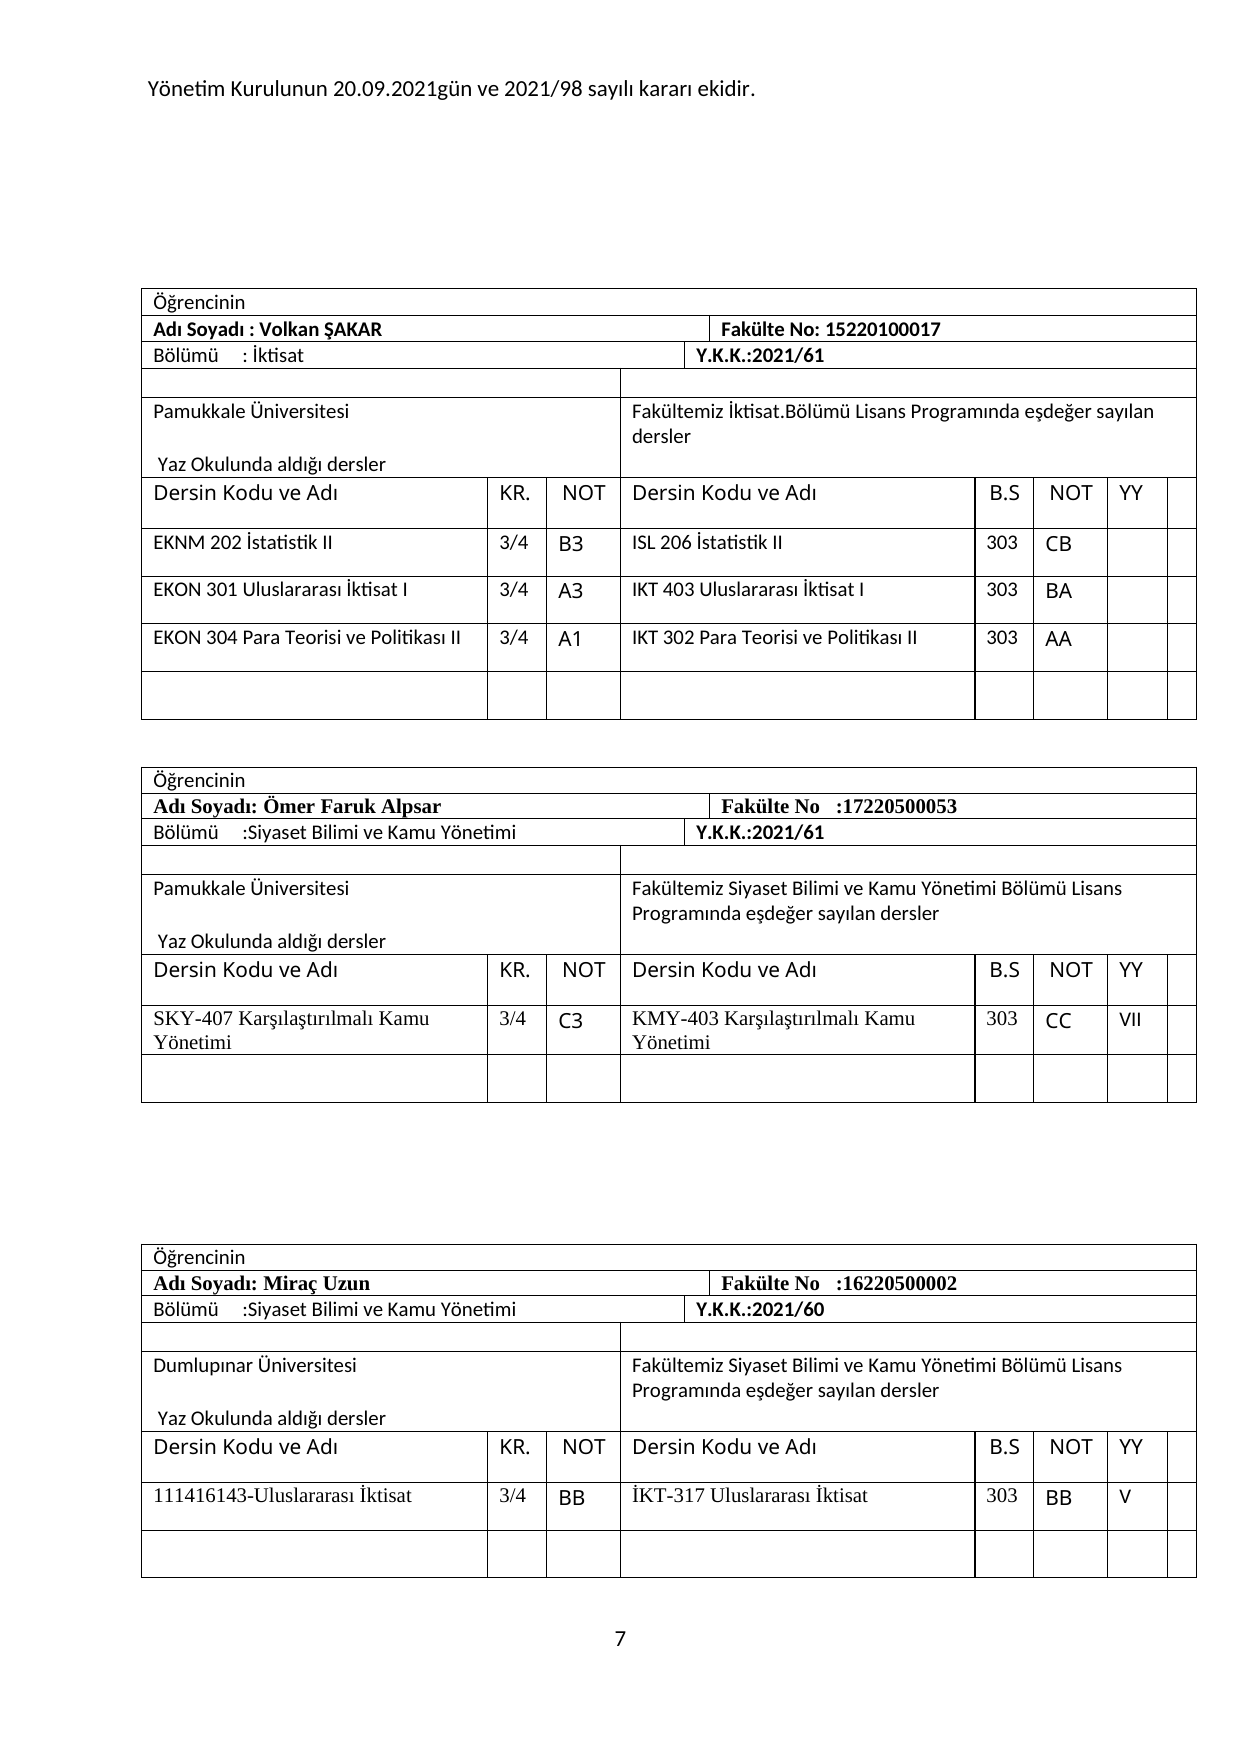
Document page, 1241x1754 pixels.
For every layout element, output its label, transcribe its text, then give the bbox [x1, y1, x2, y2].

table_cell Dersin Kodu ve Adı [621, 955, 974, 1005]
table_cell [1108, 529, 1167, 576]
table_cell [488, 1055, 546, 1102]
table_cell Fakülte No :17220500053 [710, 794, 1196, 818]
table_cell [976, 1531, 1033, 1577]
table_cell Pamukkale Üniversitesi Yaz Okulunda aldığı dersler [142, 875, 620, 954]
table_cell 111416143-Uluslararası İktisat [142, 1483, 487, 1529]
table_cell KR. [488, 478, 546, 528]
table_cell [1108, 672, 1167, 719]
table_cell BA [1034, 577, 1107, 623]
table_cell 3/4 [488, 529, 546, 576]
table_cell 3/4 [488, 624, 546, 671]
table_cell V [1108, 1483, 1167, 1529]
table_header Öğrencinin [142, 289, 1196, 315]
table_cell [621, 672, 974, 719]
table_cell [142, 1323, 620, 1351]
table_cell [1168, 529, 1196, 576]
table_cell B.S [976, 1432, 1033, 1482]
table_cell NOT [547, 478, 620, 528]
table_cell ISL 206 İstatistik II [621, 529, 974, 576]
table_cell KMY-403 Karşılaştırılmalı Kamu Yönetimi [621, 1006, 974, 1054]
table_cell NOT [1034, 955, 1107, 1005]
table_cell 3/4 [488, 1483, 546, 1529]
table_cell CB [1034, 529, 1107, 576]
table_cell [621, 1055, 974, 1102]
table_cell Dersin Kodu ve Adı [142, 955, 487, 1005]
table_cell [1168, 1006, 1196, 1054]
table_cell NOT [1034, 1432, 1107, 1482]
table_cell B3 [547, 529, 620, 576]
table_cell Bölümü :Siyaset Bilimi ve Kamu Yönetimi [142, 1296, 684, 1322]
table_cell C3 [547, 1006, 620, 1054]
table_cell 303 [976, 529, 1033, 576]
table_cell AA [1034, 624, 1107, 671]
table_cell [1108, 1531, 1167, 1577]
table_cell 303 [976, 1006, 1033, 1054]
table_cell EKNM 202 İstatistik II [142, 529, 487, 576]
table_cell Fakültemiz İktisat.Bölümü Lisans Programında eşdeğer sayılan dersler [621, 398, 1196, 477]
table_cell [1108, 1055, 1167, 1102]
table_cell [976, 1055, 1033, 1102]
table_cell SKY-407 Karşılaştırılmalı Kamu Yönetimi [142, 1006, 487, 1054]
table_cell Fakülte No :16220500002 [710, 1271, 1196, 1295]
table_cell Adı Soyadı : Volkan ŞAKAR [142, 316, 709, 341]
table_cell [621, 369, 1196, 397]
table_cell [621, 1531, 974, 1577]
table_cell A3 [547, 577, 620, 623]
table_cell NOT [1034, 478, 1107, 528]
table_cell [621, 846, 1196, 874]
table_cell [142, 1352, 620, 1431]
table_cell [621, 1323, 1196, 1351]
table_cell [1034, 672, 1107, 719]
table_cell Fakülte No: 15220100017 [710, 316, 1196, 341]
table_cell Y.K.K.:2021/61 [685, 819, 1196, 845]
table_cell [142, 1055, 487, 1102]
table_cell [1168, 577, 1196, 623]
table_header Öğrencinin [142, 1245, 1196, 1270]
table_header Öğrencinin [142, 768, 1196, 793]
table_cell [1168, 1483, 1196, 1529]
table_cell [488, 1531, 546, 1577]
table_cell İKT-317 Uluslararası İktisat [621, 1483, 974, 1529]
table_cell [1108, 624, 1167, 671]
table_cell [1168, 1531, 1196, 1577]
table_cell KR. [488, 955, 546, 1005]
table_cell 303 [976, 1483, 1033, 1529]
table_cell BB [1034, 1483, 1107, 1529]
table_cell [621, 1352, 1196, 1431]
table_cell A1 [547, 624, 620, 671]
table_cell Dersin Kodu ve Adı [142, 478, 487, 528]
table_cell Dersin Kodu ve Adı [142, 1432, 487, 1482]
table_cell [142, 369, 620, 397]
table_cell BB [547, 1483, 620, 1529]
table_cell [1168, 1055, 1196, 1102]
table_cell NOT [547, 955, 620, 1005]
table_cell [1168, 1432, 1196, 1482]
table_cell [1034, 1055, 1107, 1102]
table_cell Dersin Kodu ve Adı [621, 1432, 974, 1482]
table_cell Y.K.K.:2021/60 [685, 1296, 1196, 1322]
table_cell [1168, 624, 1196, 671]
table_cell YY [1108, 955, 1167, 1005]
table_cell [1168, 672, 1196, 719]
table_cell IKT 302 Para Teorisi ve Politikası II [621, 624, 974, 671]
table_cell 303 [976, 624, 1033, 671]
table_cell 3/4 [488, 577, 546, 623]
table_cell [1168, 478, 1196, 528]
table_cell NOT [547, 1432, 620, 1482]
table_cell EKON 304 Para Teorisi ve Politikası II [142, 624, 487, 671]
table_cell IKT 403 Uluslararası İktisat I [621, 577, 974, 623]
table_cell [142, 846, 620, 874]
table_cell [1168, 955, 1196, 1005]
table_cell [976, 672, 1033, 719]
table_cell Bölümü :Siyaset Bilimi ve Kamu Yönetimi [142, 819, 684, 845]
table_cell 3/4 [488, 1006, 546, 1054]
table_cell CC [1034, 1006, 1107, 1054]
table_cell YY [1108, 478, 1167, 528]
table_cell B.S [976, 955, 1033, 1005]
table_cell Adı Soyadı: Miraç Uzun [142, 1271, 709, 1295]
table_cell YY [1108, 1432, 1167, 1482]
table_cell [547, 1531, 620, 1577]
table_cell Dersin Kodu ve Adı [621, 478, 974, 528]
table_cell Fakültemiz Siyaset Bilimi ve Kamu Yönetimi Bölümü Lisans Programında eşdeğer sayılan dersler [621, 875, 1196, 954]
table_cell [1108, 577, 1167, 623]
table_cell [142, 672, 487, 719]
table_cell [142, 1531, 487, 1577]
table_cell [488, 672, 546, 719]
table_cell EKON 301 Uluslararası İktisat I [142, 577, 487, 623]
table_cell Y.K.K.:2021/61 [685, 342, 1196, 368]
table_cell KR. [488, 1432, 546, 1482]
table_cell [1034, 1531, 1107, 1577]
table_cell 303 [976, 577, 1033, 623]
table_cell [547, 1055, 620, 1102]
table_cell B.S [976, 478, 1033, 528]
table_cell Adı Soyadı: Ömer Faruk Alpsar [142, 794, 709, 818]
table_cell Bölümü : İktisat [142, 342, 684, 368]
table_cell VII [1108, 1006, 1167, 1054]
table_cell [547, 672, 620, 719]
table_cell Pamukkale Üniversitesi Yaz Okulunda aldığı dersler [142, 398, 620, 477]
